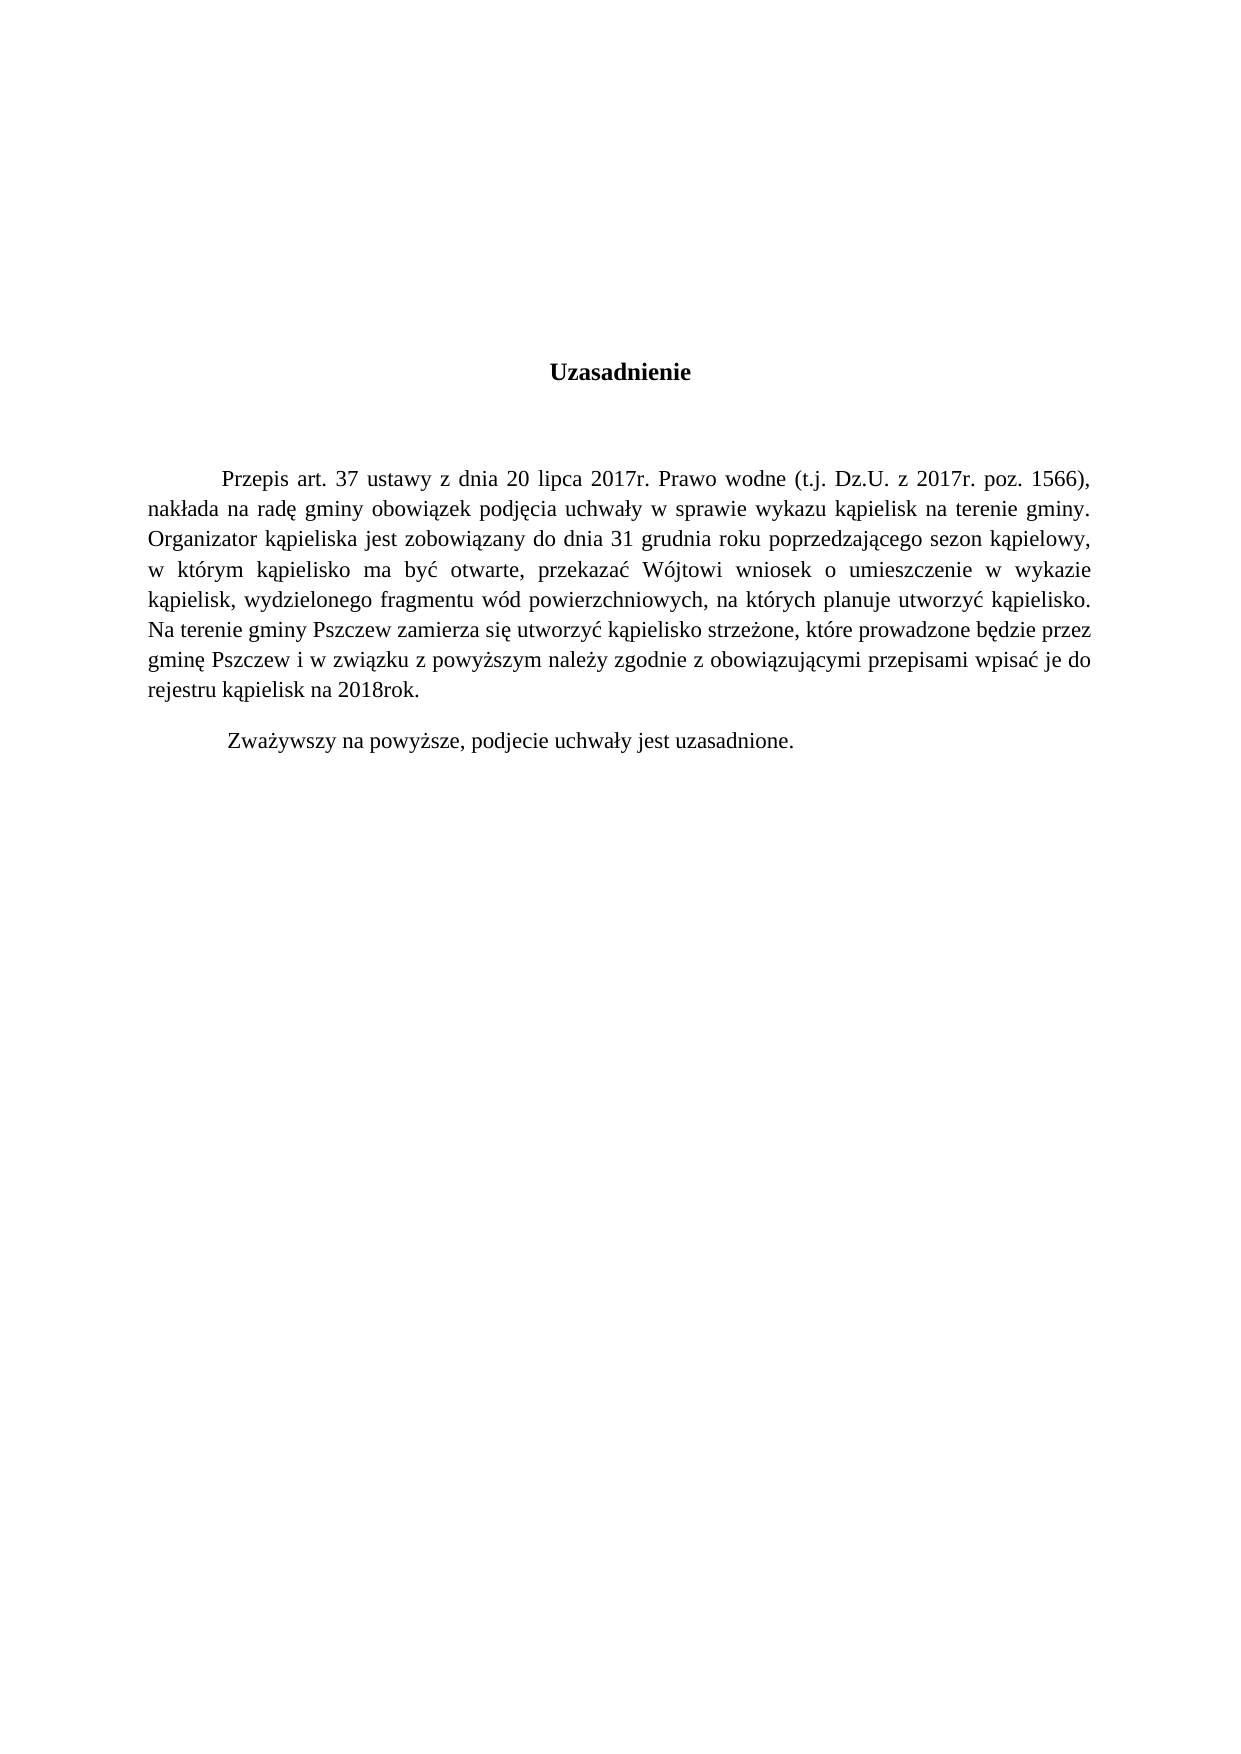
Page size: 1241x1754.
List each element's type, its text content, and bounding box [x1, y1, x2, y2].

text Uzasadnienie [148, 357, 1093, 386]
text Przepis art. 37 ustawy z dnia 20 lipca 2017r. Prawo wodne (t.j. Dz.U. z 2017r. poz. 1566), nakłada na radę gminy obowiązek podjęcia uchwały w sprawie wykazu kąpielisk na terenie gminy. Organizator kąpieliska jest zobowiązany do dnia 31 grudnia roku poprzedzającego sezon kąpielowy, w którym kąpielisko ma być otwarte, przekazać Wójtowi wniosek o umieszczenie w wykazie kąpielisk, wydzielonego fragmentu wód powierzchniowych, na których planuje utworzyć kąpielisko. Na terenie gminy Pszczew zamierza się utworzyć kąpielisko strzeżone, które prowadzone będzie przez gminę Pszczew i w związku z powyższym należy zgodnie z obowiązującymi przepisami wpisać je do rejestru kąpielisk na 2018rok. [148, 465, 1093, 703]
text Zważywszy na powyższe, podjecie uchwały jest uzasadnione. [148, 728, 1093, 754]
